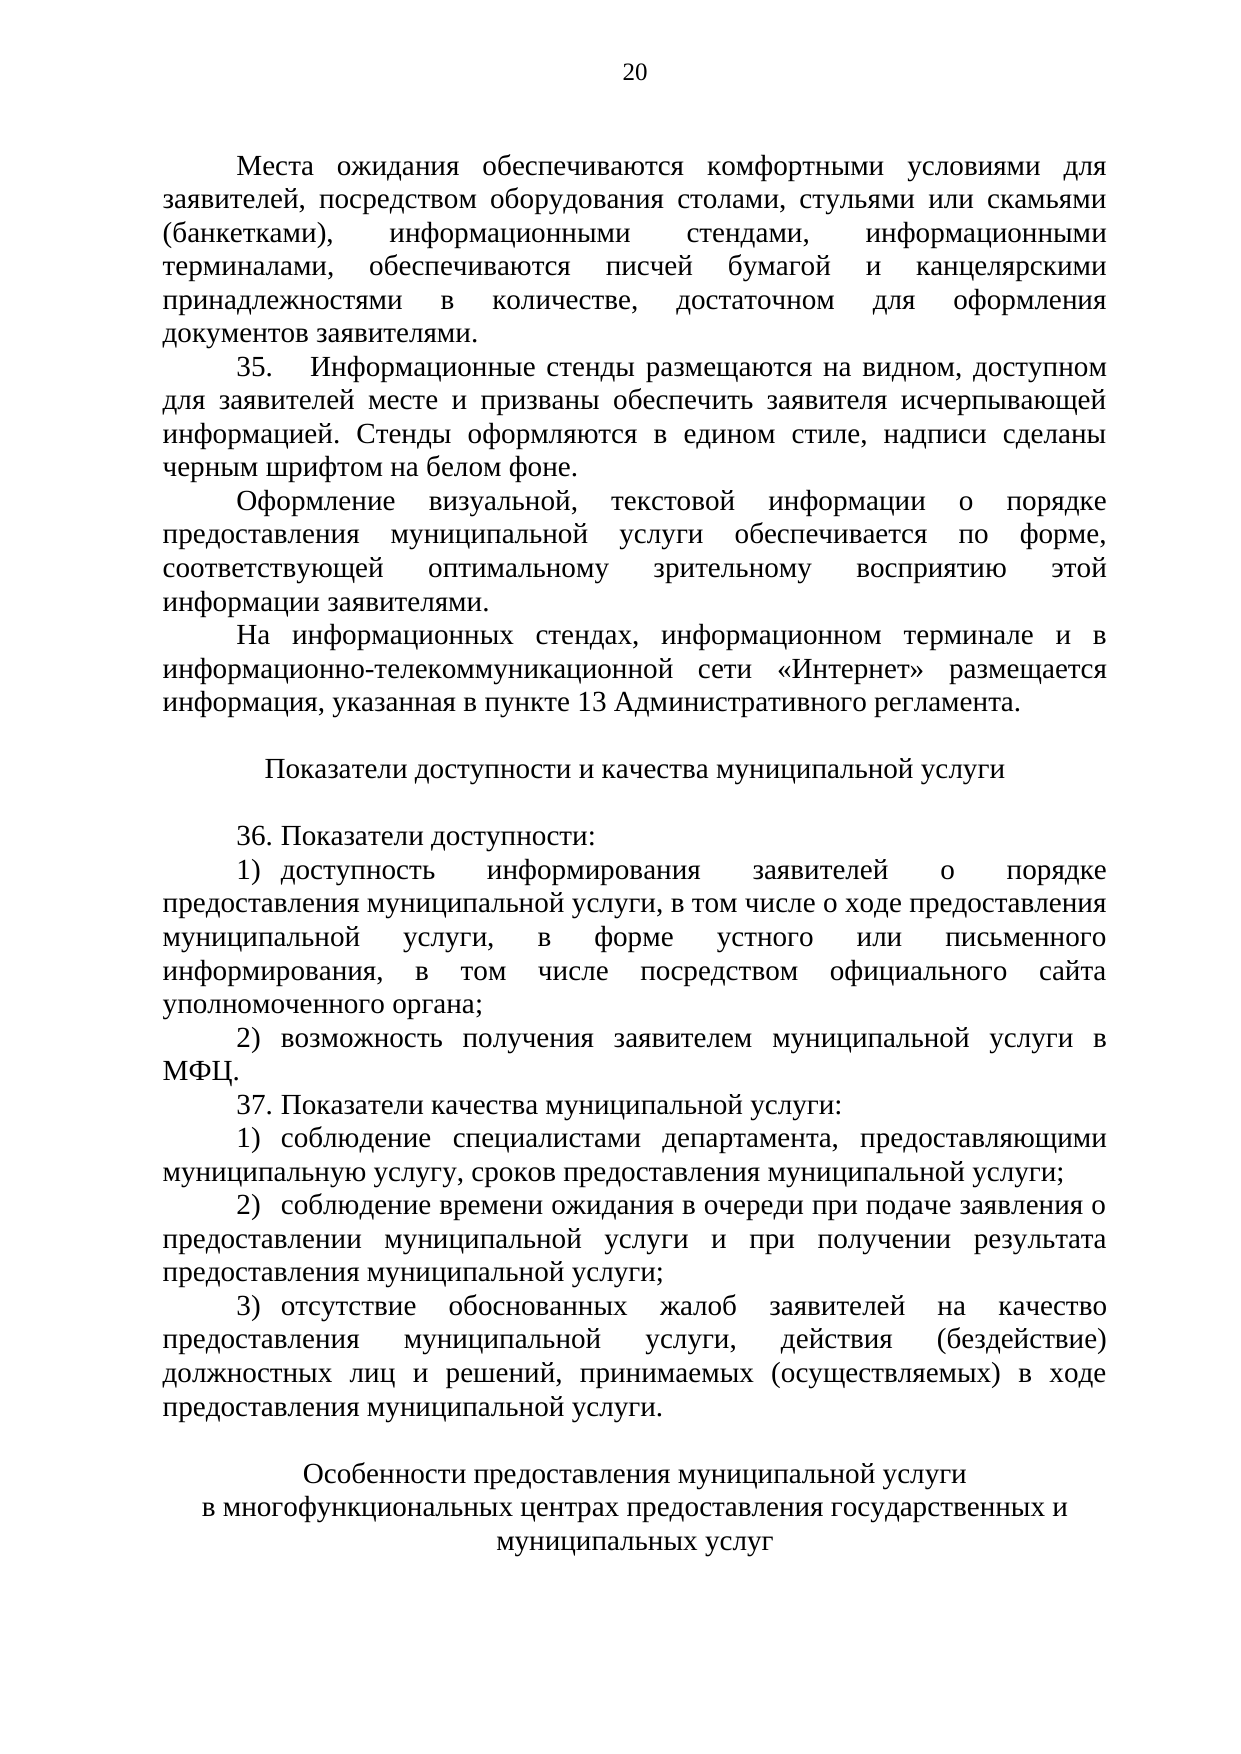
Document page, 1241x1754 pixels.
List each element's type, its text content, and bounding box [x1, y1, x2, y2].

list доступность информирования заявителей о порядке предоставления муниципальной услуги, в том числе о ходе предоставления муниципальной услуги, в форме устного или письменного информирования, в том числе посредством официального сайта уполномоченного органа; [162, 852, 1107, 1020]
list отсутствие обоснованных жалоб заявителей на качество предоставления муниципальной услуги, действия (бездействие) должностных лиц и решений, принимаемых (осуществляемых) в ходе предоставления муниципальной услуги. [162, 1288, 1107, 1422]
list соблюдение времени ожидания в очереди при подаче заявления о предоставлении муниципальной услуги и при получении результата предоставления муниципальной услуги; [162, 1187, 1107, 1288]
list Информационные стенды размещаются на видном, доступном для заявителей месте и призваны обеспечить заявителя исчерпывающей информацией. Стенды оформляются в едином стиле, надписи сделаны черным шрифтом на белом фоне. [162, 349, 1107, 483]
text Показатели доступности и качества муниципальной услуги [162, 751, 1107, 785]
list Места ожидания обеспечиваются комфортными условиями для заявителей, посредством оборудования столами, стульями или скамьями (банкетками), информационными стендами, информационными терминалами, обеспечиваются писчей бумагой и канцелярскими принадлежностями в количестве, достаточном для оформления документов заявителями. [162, 148, 1107, 349]
text Оформление визуальной, текстовой информации о порядке предоставления муниципальной услуги обеспечивается по форме, соответствующей оптимальному зрительному восприятию этой информации заявителями. [162, 483, 1107, 617]
list Показатели доступности: [162, 818, 1107, 852]
list возможность получения заявителем муниципальной услуги в МФЦ. [162, 1020, 1107, 1087]
list Показатели качества муниципальной услуги: [162, 1087, 1107, 1120]
text Особенности предоставления муниципальной услуги в многофункциональных центрах предоставления государственных и муниципальных услуг [162, 1456, 1107, 1556]
text На информационных стендах, информационном терминале и в информационно-телекоммуникационной сети «Интернет» размещается информация, указанная в пункте 13 Административного регламента. [162, 617, 1107, 718]
list соблюдение специалистами департамента, предоставляющими муниципальную услугу, сроков предоставления муниципальной услуги; [162, 1120, 1107, 1187]
